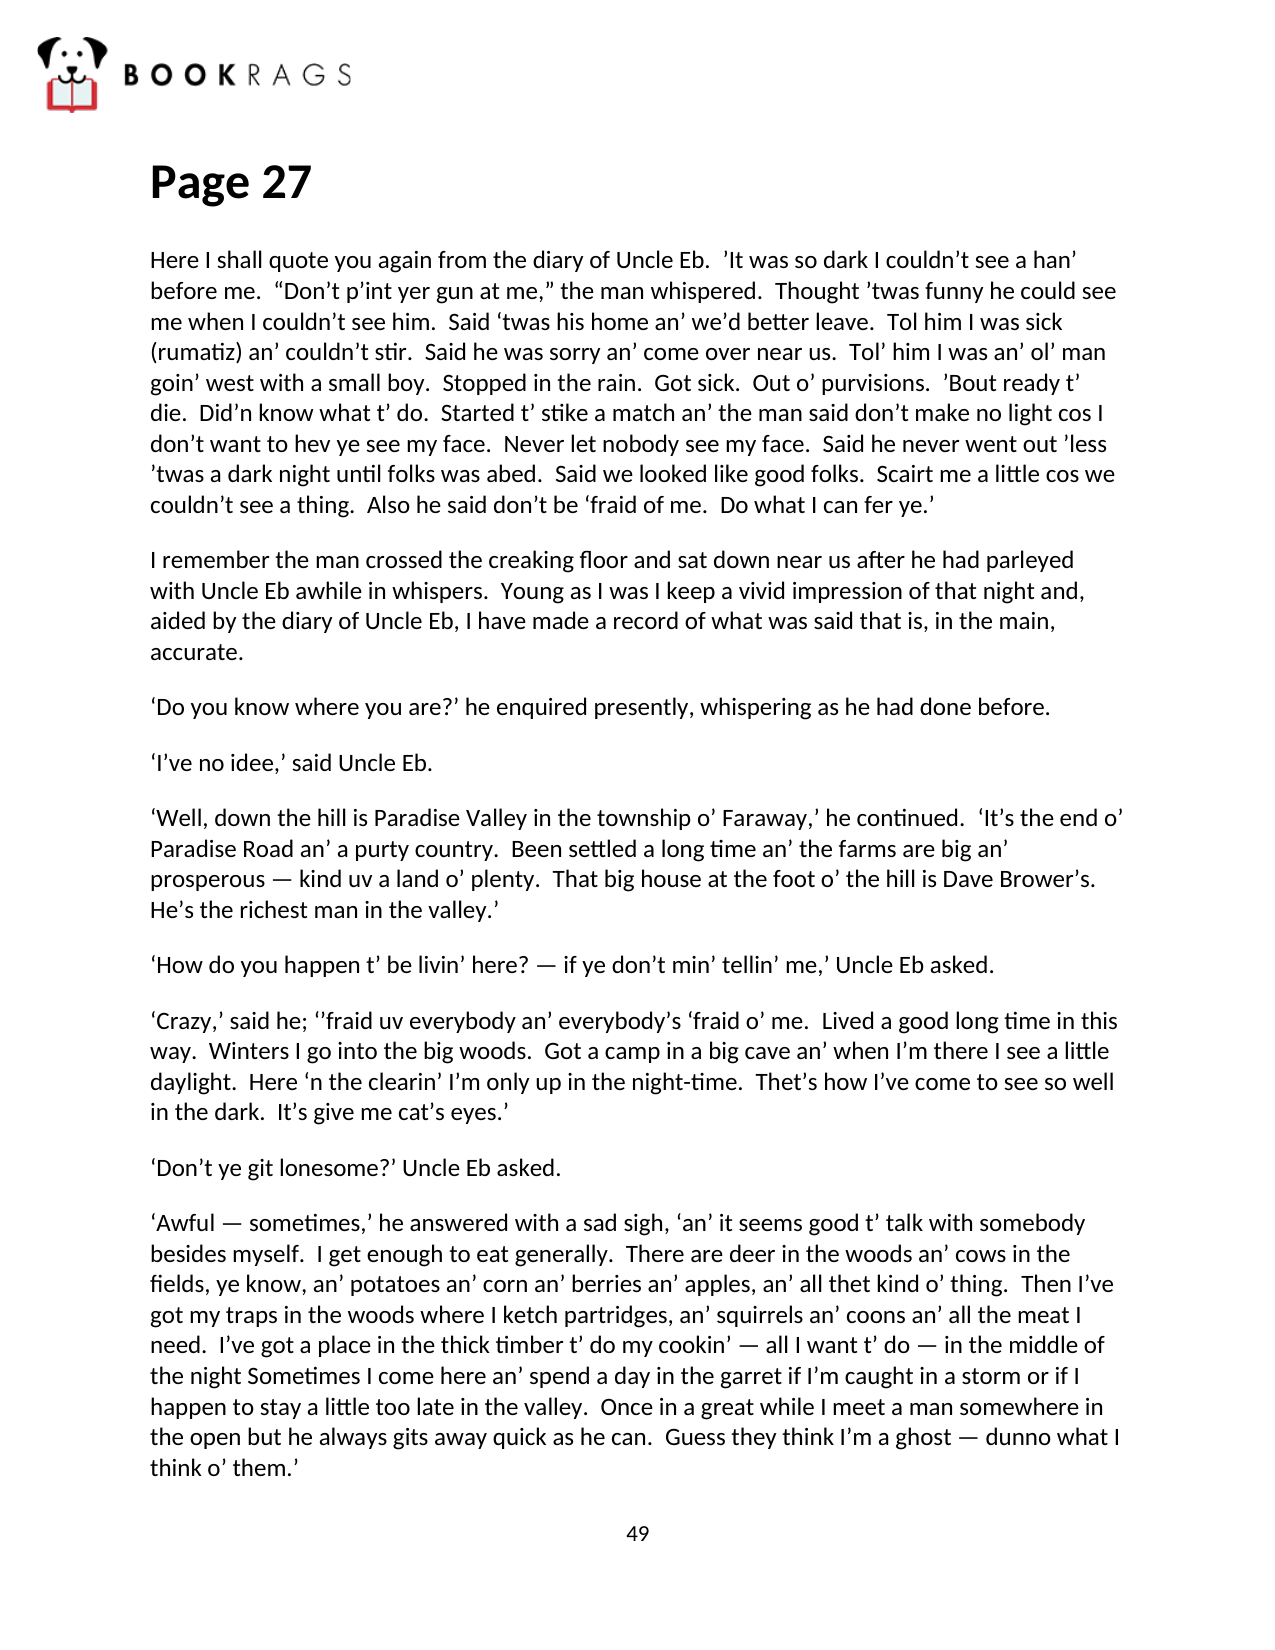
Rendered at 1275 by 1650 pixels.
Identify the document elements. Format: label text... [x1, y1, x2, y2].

text ‘Crazy,’ said he; ‘’fraid uv everybody an’ everybody’s ‘fraid o’ me. Lived a good long time in this way. Winters I go into the big woods. Got a camp in a big cave an’ when I’m there I see a little daylight. Here ‘n the clearin’ I’m only up in the night-time. Thet’s how I’ve come to see so well in the dark. It’s give me cat’s eyes.’ [150, 1005, 1125, 1127]
text ‘I’ve no idee,’ said Uncle Eb. [150, 747, 1125, 777]
text Page 27 [150, 150, 1125, 211]
text ‘How do you happen t’ be livin’ here? — if ye don’t min’ tellin’ me,’ Uncle Eb asked. [150, 949, 1125, 980]
text ‘Do you know where you are?’ he enquired presently, whispering as he had done before. [150, 691, 1125, 722]
text ‘Well, down the hill is Paradise Valley in the township o’ Faraway,’ he continued. ‘It’s the end o’ Paradise Road an’ a purty country. Been settled a long time an’ the farms are big an’ prosperous — kind uv a land o’ plenty. That big house at the foot o’ the hill is Dave Brower’s. He’s the richest man in the valley.’ [150, 802, 1125, 924]
text ‘Don’t ye git lonesome?’ Uncle Eb asked. [150, 1152, 1125, 1183]
picture [37, 37, 351, 113]
text ‘Awful — sometimes,’ he answered with a sad sigh, ‘an’ it seems good t’ talk with somebody besides myself. I get enough to eat generally. There are deer in the woods an’ cows in the fields, ye know, an’ potatoes an’ corn an’ berries an’ apples, an’ all thet kind o’ thing. Then I’ve got my traps in the woods where I ketch partridges, an’ squirrels an’ coons an’ all the meat I need. I’ve got a place in the thick timber t’ do my cookin’ — all I want t’ do — in the middle of the night Sometimes I come here an’ spend a day in the garret if I’m caught in a storm or if I happen to stay a little too late in the valley. Once in a great while I meet a man somewhere in the open but he always gits away quick as he can. Guess they think I’m a ghost — dunno what I think o’ them.’ [150, 1208, 1125, 1482]
text I remember the man crossed the creaking floor and sat down near us after he had parleyed with Uncle Eb awhile in whispers. Young as I was I keep a vivid impression of that night and, aided by the diary of Uncle Eb, I have made a record of what was said that is, in the main, accurate. [150, 544, 1125, 666]
text Here I shall quote you again from the diary of Uncle Eb. ’It was so dark I couldn’t see a han’ before me. “Don’t p’int yer gun at me,” the man whispered. Thought ’twas funny he could see me when I couldn’t see him. Said ‘twas his home an’ we’d better leave. Tol him I was sick (rumatiz) an’ couldn’t stir. Said he was sorry an’ come over near us. Tol’ him I was an’ ol’ man goin’ west with a small boy. Stopped in the rain. Got sick. Out o’ purvisions. ’Bout ready t’ die. Did’n know what t’ do. Started t’ stike a match an’ the man said don’t make no light cos I don’t want to hev ye see my face. Never let nobody see my face. Said he never went out ’less ’twas a dark night until folks was abed. Said we looked like good folks. Scairt me a little cos we couldn’t see a thing. Also he said don’t be ‘fraid of me. Do what I can fer ye.’ [150, 244, 1125, 519]
